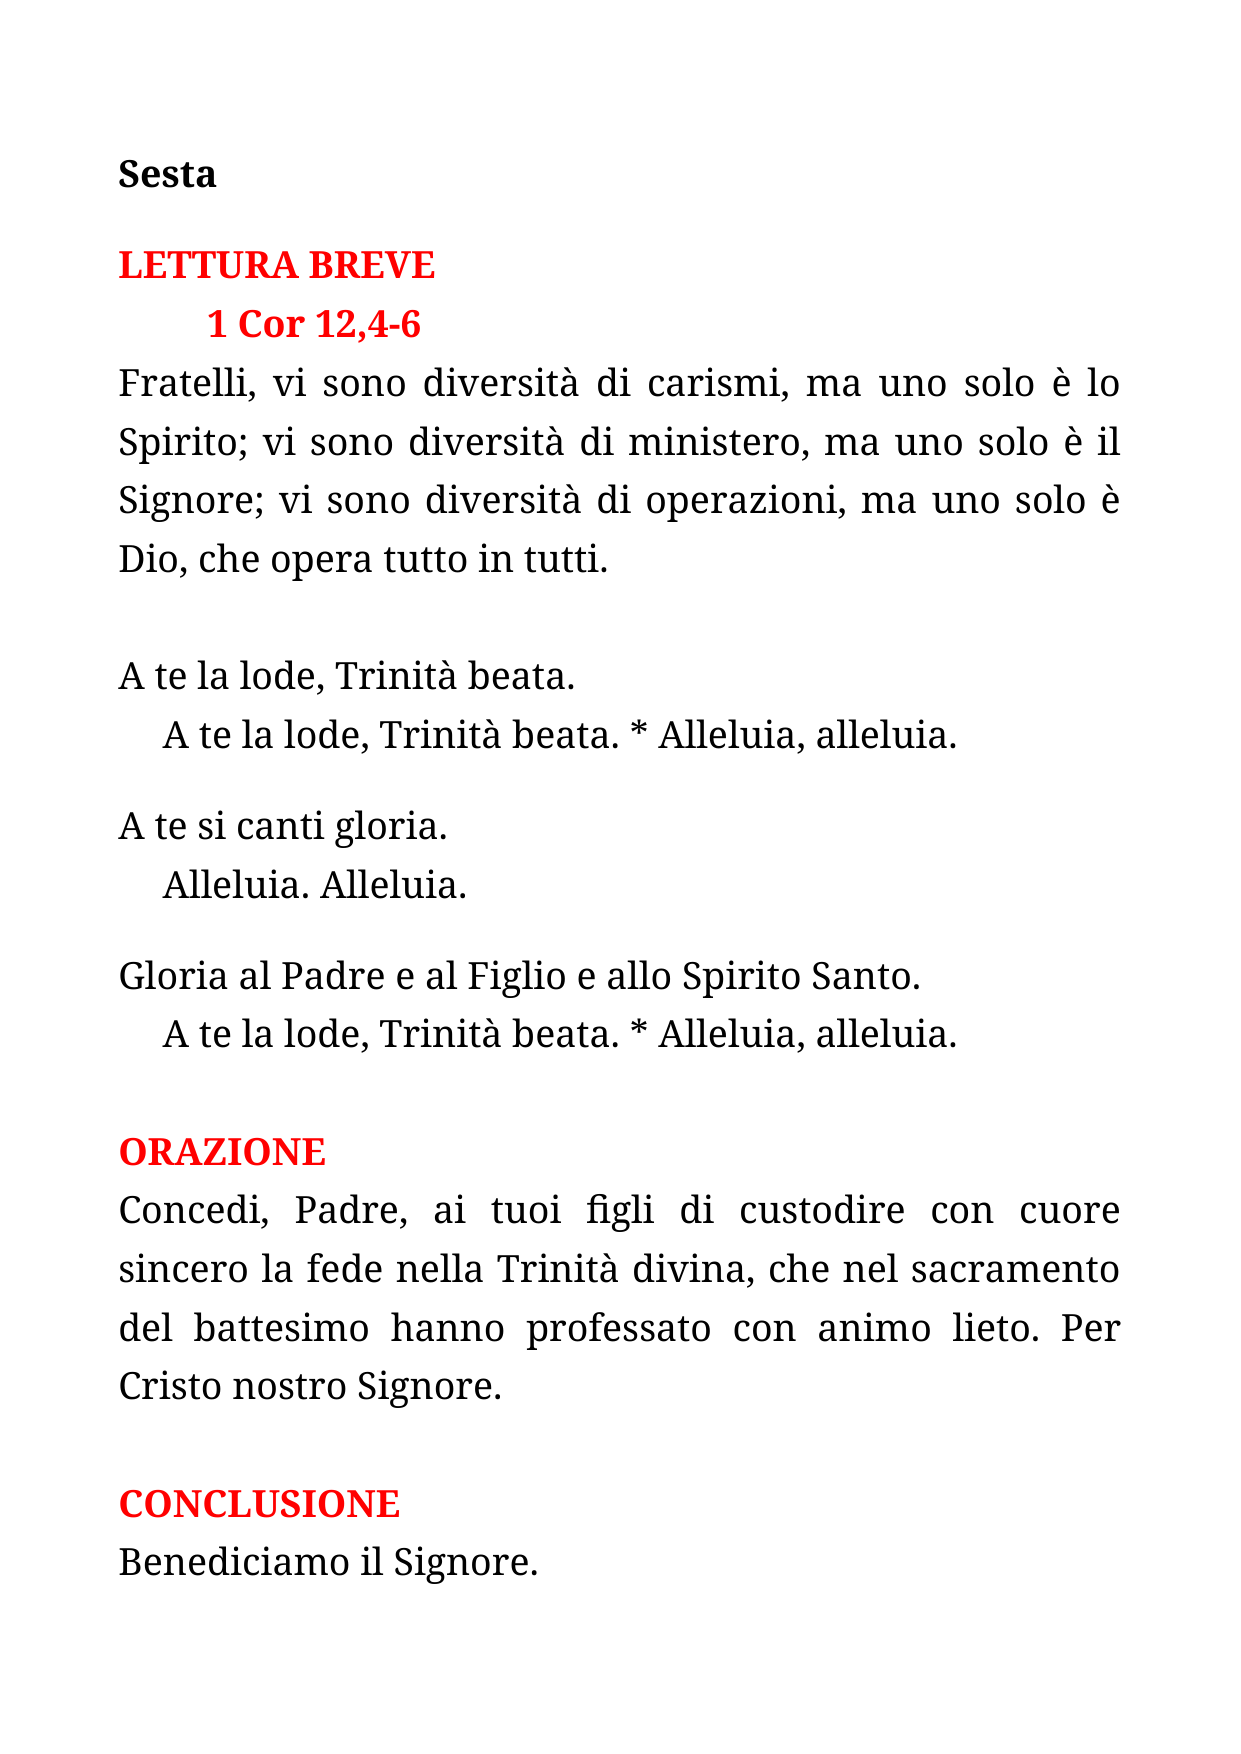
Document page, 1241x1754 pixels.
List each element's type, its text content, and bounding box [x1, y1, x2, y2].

text A te la lode, Trinità beata. [118, 649, 1122, 700]
text Sesta [118, 148, 1122, 199]
text Concedi, Padre, ai tuoi figli di custodire con cuore sincero la fede nella Trinità divina, che nel sacramento del battesimo hanno professato con animo lieto. Per Cristo nostro Signore. [118, 1184, 1122, 1411]
text Gloria al Padre e al Figlio e allo Spirito Santo. [118, 949, 1122, 1000]
text A te la lode, Trinità beata. * Alleluia, alleluia. [118, 708, 1122, 759]
text LETTURA BREVE 1 Cor 12,4-6 [118, 239, 1122, 348]
text CONCLUSIONE [118, 1477, 1122, 1528]
text Fratelli, vi sono diversità di carismi, ma uno solo è lo Spirito; vi sono diversità di ministero, ma uno solo è il Signore; vi sono diversità di operazioni, ma uno solo è Dio, che opera tutto in tutti. [118, 356, 1122, 583]
text Alleluia. Alleluia. [118, 858, 1122, 909]
text A te si canti gloria. [118, 799, 1122, 850]
text Benediciamo il Signore. [118, 1536, 1122, 1587]
text A te la lode, Trinità beata. * Alleluia, alleluia. [118, 1008, 1122, 1059]
text ORAZIONE [118, 1125, 1122, 1176]
